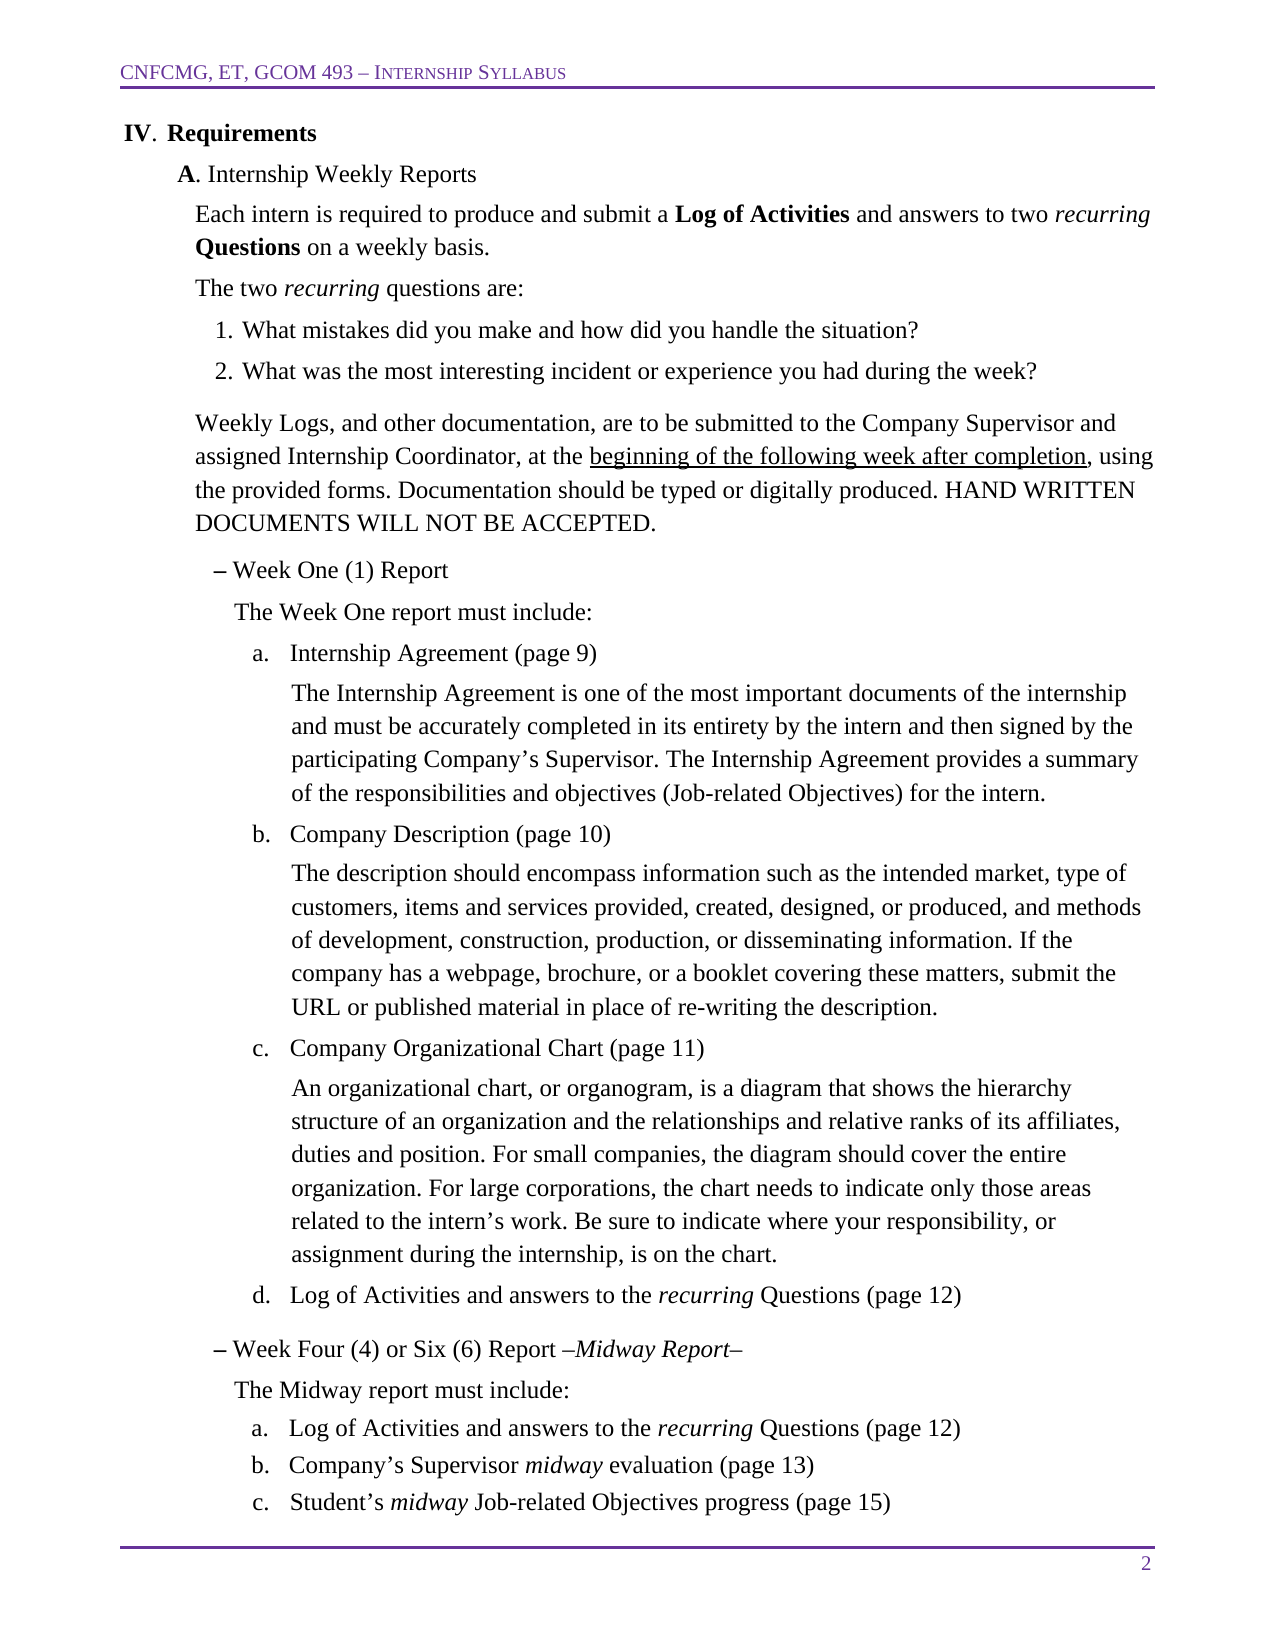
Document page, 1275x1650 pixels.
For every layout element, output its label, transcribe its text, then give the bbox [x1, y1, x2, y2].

list Student’s midway Job-related Objectives progress (page 15) [252, 1487, 1155, 1516]
text ‒ Week One (1) Report [120, 556, 1155, 584]
list Company Description (page 10) [252, 819, 1155, 848]
list Company’s Supervisor midway evaluation (page 13) [251, 1450, 1155, 1478]
text Each intern is required to produce and submit a Log of Activities and answers to two recurring Questions on a weekly basis. [195, 194, 1155, 261]
text An organizational chart, or organogram, is a diagram that shows the hierarchy structure of an organization and the relationships and relative ranks of its affiliates, duties and position. For small companies, the diagram should cover the entire organization. For large corporations, the chart needs to indicate only those areas related to the intern’s work. Be sure to indicate where your responsibility, or assignment during the internship, is on the chart. [291, 1068, 1155, 1268]
text IV. Requirements [120, 118, 1155, 147]
list Log of Activities and answers to the recurring Questions (page 12) [252, 1281, 1155, 1309]
text 1. What mistakes did you make and how did you handle the situation? [214, 315, 1155, 343]
text The two recurring questions are: [195, 273, 1155, 302]
text The Week One report must include: [120, 597, 1155, 626]
text The Internship Agreement is one of the most important documents of the internship and must be accurately completed in its entirety by the intern and then signed by the participating Company’s Supervisor. The Internship Agreement provides a summary of the responsibilities and objectives (Job-related Objectives) for the intern. [291, 673, 1155, 806]
text The Midway report must include: [120, 1376, 1155, 1404]
text Weekly Logs, and other documentation, are to be submitted to the Company Supervisor and assigned Internship Coordinator, at the beginning of the following week after completion, using the provided forms. Documentation should be typed or digitally produced. HAND WRITTEN DOCUMENTS WILL NOT BE ACCEPTED. [195, 403, 1155, 537]
list Company Organizational Chart (page 11) [252, 1033, 1155, 1062]
text A. Internship Weekly Reports [177, 159, 1155, 188]
text The description should encompass information such as the intended market, type of customers, items and services provided, created, designed, or produced, and methods of development, construction, production, or disseminating information. If the company has a webpage, brochure, or a booklet covering these matters, submit the URL or published material in place of re-writing the description. [291, 854, 1155, 1021]
text 2. What was the most interesting incident or experience you had during the week? [214, 356, 1155, 385]
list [251, 1413, 1155, 1441]
text ‒ Week Four (4) or Six (6) Report –Midway Report– [120, 1334, 1155, 1363]
list Internship Agreement (page 9) [252, 638, 1155, 667]
